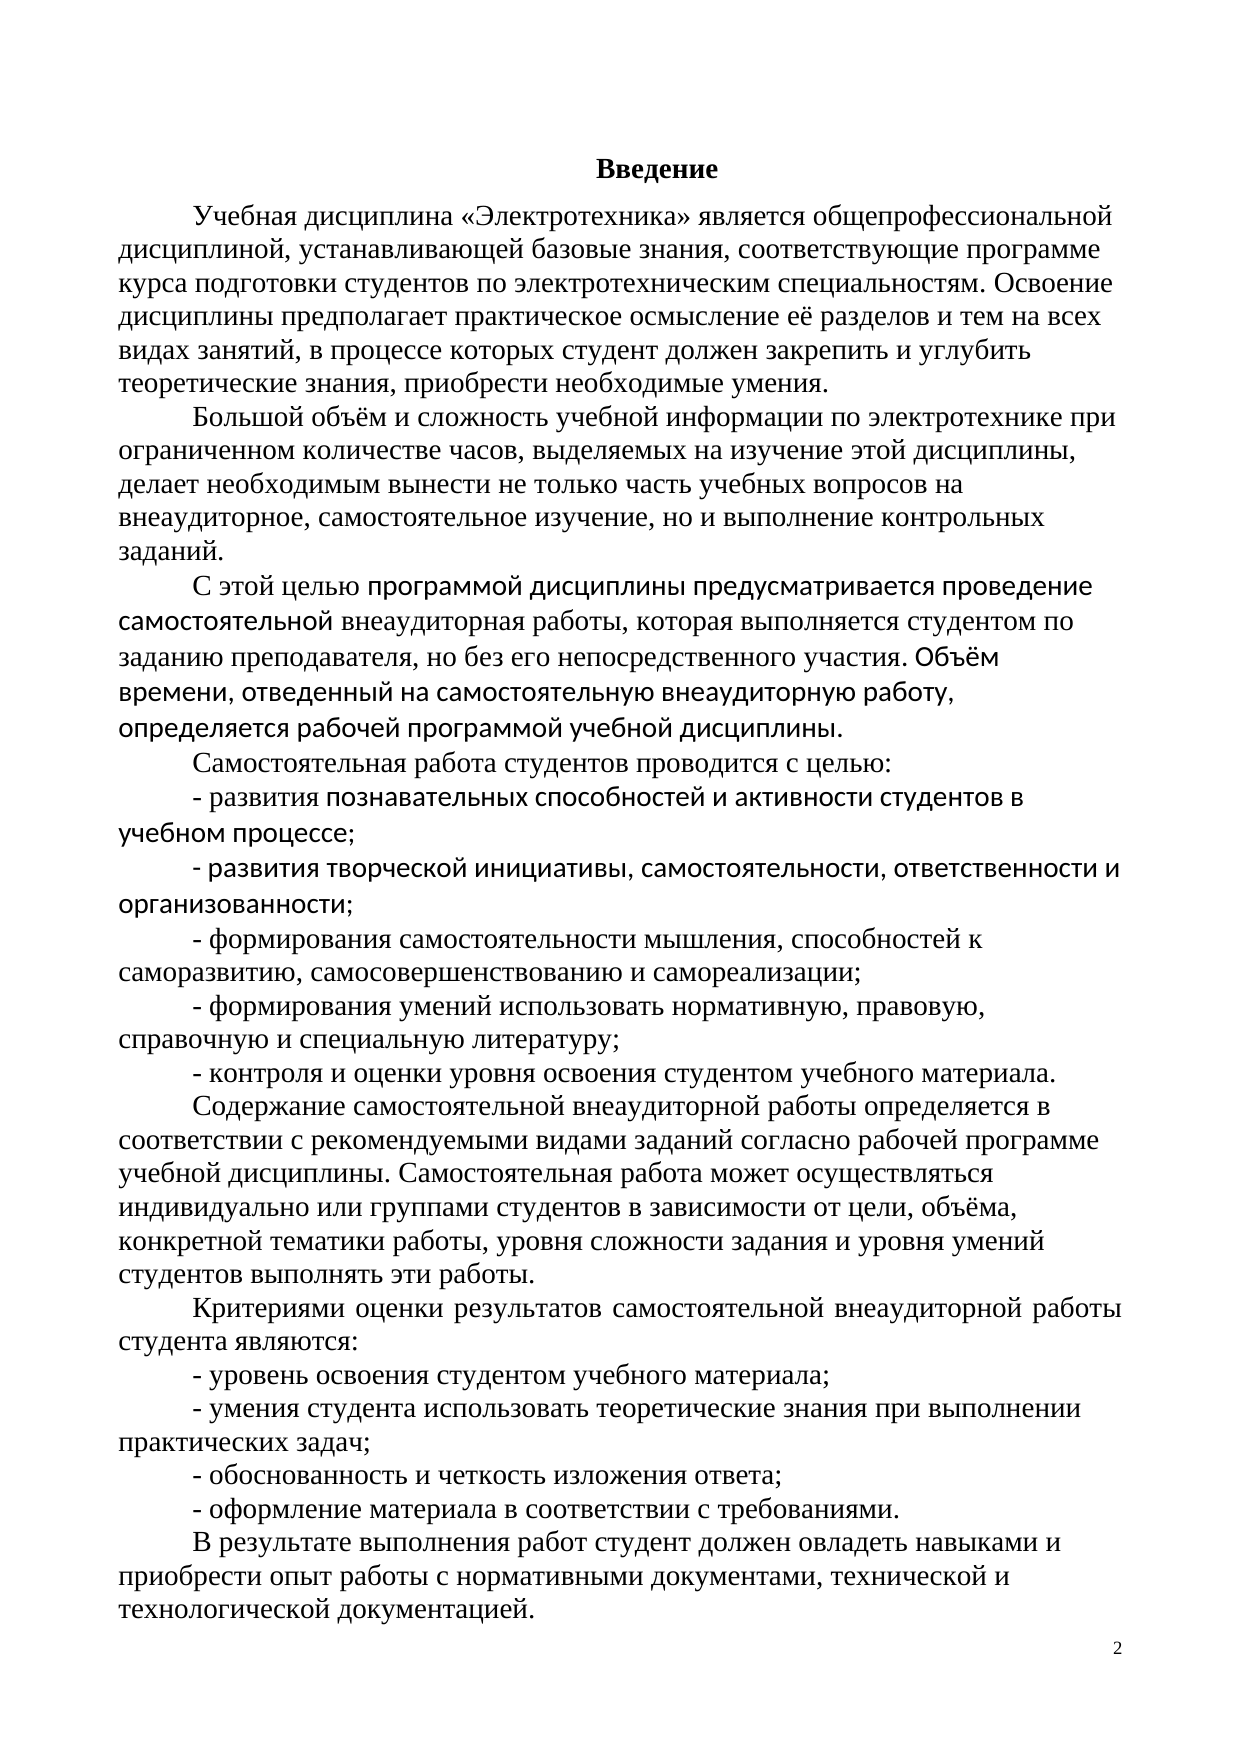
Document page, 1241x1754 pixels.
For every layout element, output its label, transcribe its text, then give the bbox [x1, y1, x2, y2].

text - умения студента использовать теоретические знания при выполнении практических задач; [118, 1390, 1122, 1457]
text Самостоятельная работа студентов проводится с целью: [118, 745, 1122, 778]
text В результате выполнения работ студент должен овладеть навыками и приобрести опыт работы с нормативными документами, технической и технологической документацией. [118, 1524, 1122, 1625]
text Критериями оценки результатов самостоятельной внеаудиторной работы студента являются: [118, 1290, 1122, 1357]
text - формирования самостоятельности мышления, способностей к саморазвитию, самосовершенствованию и самореализации; [118, 921, 1122, 988]
text - обоснованность и четкость изложения ответа; [118, 1457, 1122, 1491]
text - формирования умений использовать нормативную, правовую, справочную и специальную литературу; [118, 988, 1122, 1055]
text Введение [118, 152, 1122, 185]
text - развития познавательных способностей и активности студентов в учебном процессе; [118, 778, 1122, 849]
text Содержание самостоятельной внеаудиторной работы определяется в соответствии с рекомендуемыми видами заданий согласно рабочей программе учебной дисциплины. Самостоятельная работа может осуществляться индивидуально или группами студентов в зависимости от цели, объёма, конкретной тематики работы, уровня сложности задания и уровня умений студентов выполнять эти работы. [118, 1088, 1122, 1290]
text - уровень освоения студентом учебного материала; [118, 1357, 1122, 1390]
text - контроля и оценки уровня освоения студентом учебного материала. [118, 1055, 1122, 1088]
text - оформление материала в соответствии с требованиями. [118, 1491, 1122, 1524]
text Большой объём и сложность учебной информации по электротехнике при ограниченном количестве часов, выделяемых на изучение этой дисциплины, делает необходимым вынести не только часть учебных вопросов на внеаудиторное, самостоятельное изучение, но и выполнение контрольных заданий. [118, 399, 1122, 567]
text С этой целью программой дисциплины предусматривается проведение самостоятельной внеаудиторная работы, которая выполняется студентом по заданию преподавателя, но без его непосредственного участия. Объём времени, отведенный на самостоятельную внеаудиторную работу, определяется рабочей программой учебной дисциплины. [118, 567, 1122, 745]
text Учебная дисциплина «Электротехника» является общепрофессиональной дисциплиной, устанавливающей базовые знания, соответствующие программе курса подготовки студентов по электротехническим специальностям. Освоение дисциплины предполагает практическое осмысление её разделов и тем на всех видах занятий, в процессе которых студент должен закрепить и углубить теоретические знания, приобрести необходимые умения. [118, 198, 1122, 399]
text - развития творческой инициативы, самостоятельности, ответственности и организованности; [118, 849, 1122, 921]
